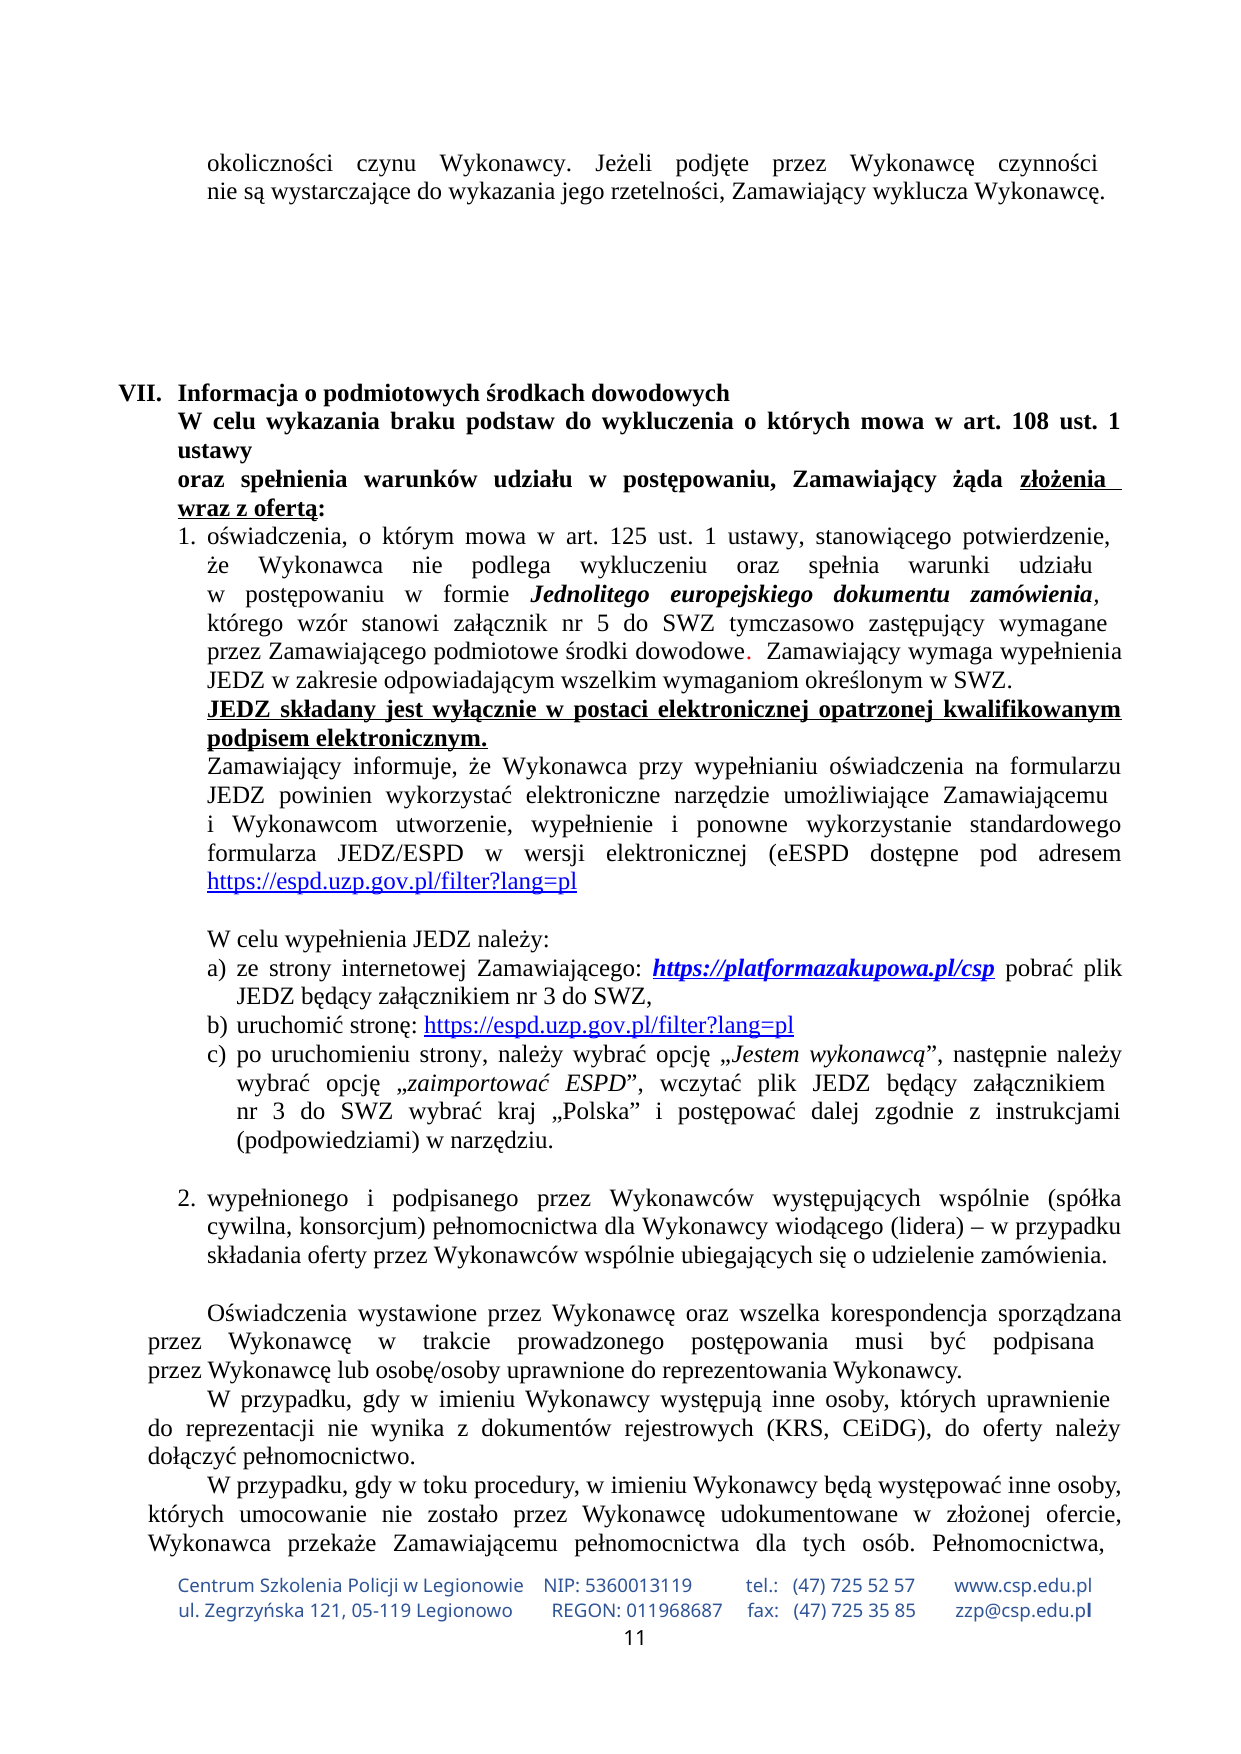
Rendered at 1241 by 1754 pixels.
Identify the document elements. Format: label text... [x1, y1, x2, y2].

text b) uruchomić stronę: https://espd.uzp.gov.pl/filter?lang=pl [207, 1010, 1122, 1039]
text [148, 1470, 1122, 1556]
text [177, 148, 1122, 205]
text Oświadczenia wystawione przez Wykonawcę oraz wszelka korespondencja sporządzana przez Wykonawcę w trakcie prowadzonego postępowania musi być podpisana przez Wykonawcę lub osobę/osoby uprawnione do reprezentowania Wykonawcy. [148, 1298, 1122, 1384]
text VII. Informacja o podmiotowych środkach dowodowych [118, 378, 1122, 406]
text W celu wykazania braku podstaw do wykluczenia o których mowa w art. 108 ust. 1 ustawy oraz spełnienia warunków udziału w postępowaniu, Zamawiający żąda złożenia wraz z ofertą: [148, 406, 1122, 521]
text c) po uruchomieniu strony, należy wybrać opcję „Jestem wykonawcą”, następnie należy wybrać opcję „zaimportować ESPD”, wczytać plik JEDZ będący załącznikiem nr 3 do SWZ wybrać kraj „Polska” i postępować dalej zgodnie z instrukcjami (podpowiedziami) w narzędziu. [207, 1039, 1122, 1154]
text a) ze strony internetowej Zamawiającego: https://platformazakupowa.pl/csp pobrać plik JEDZ będący załącznikiem nr 3 do SWZ, [207, 953, 1122, 1010]
text JEDZ składany jest wyłącznie w postaci elektronicznej opatrzonej kwalifikowanym podpisem elektronicznym. [177, 694, 1122, 751]
text W celu wypełnienia JEDZ należy: [207, 924, 1122, 953]
text W przypadku, gdy w imieniu Wykonawcy występują inne osoby, których uprawnienie do reprezentacji nie wynika z dokumentów rejestrowych (KRS, CEiDG), do oferty należy dołączyć pełnomocnictwo. [148, 1384, 1122, 1470]
text 1. oświadczenia, o którym mowa w art. 125 ust. 1 ustawy, stanowiącego potwierdzenie, że Wykonawca nie podlega wykluczeniu oraz spełnia warunki udziału w postępowaniu w formie Jednolitego europejskiego dokumentu zamówienia, którego wzór stanowi załącznik nr 5 do SWZ tymczasowo zastępujący wymagane przez Zamawiającego podmiotowe środki dowodowe. Zamawiający wymaga wypełnienia JEDZ w zakresie odpowiadającym wszelkim wymaganiom określonym w SWZ. [177, 521, 1122, 694]
text Zamawiający informuje, że Wykonawca przy wypełnianiu oświadczenia na formularzu JEDZ powinien wykorzystać elektroniczne narzędzie umożliwiające Zamawiającemu i Wykonawcom utworzenie, wypełnienie i ponowne wykorzystanie standardowego formularza JEDZ/ESPD w wersji elektronicznej (eESPD dostępne pod adresem https://espd.uzp.gov.pl/filter?lang=pl [177, 751, 1122, 895]
text 2. wypełnionego i podpisanego przez Wykonawców występujących wspólnie (spółka cywilna, konsorcjum) pełnomocnictwa dla Wykonawcy wiodącego (lidera) – w przypadku składania oferty przez Wykonawców wspólnie ubiegających się o udzielenie zamówienia. [177, 1183, 1122, 1269]
